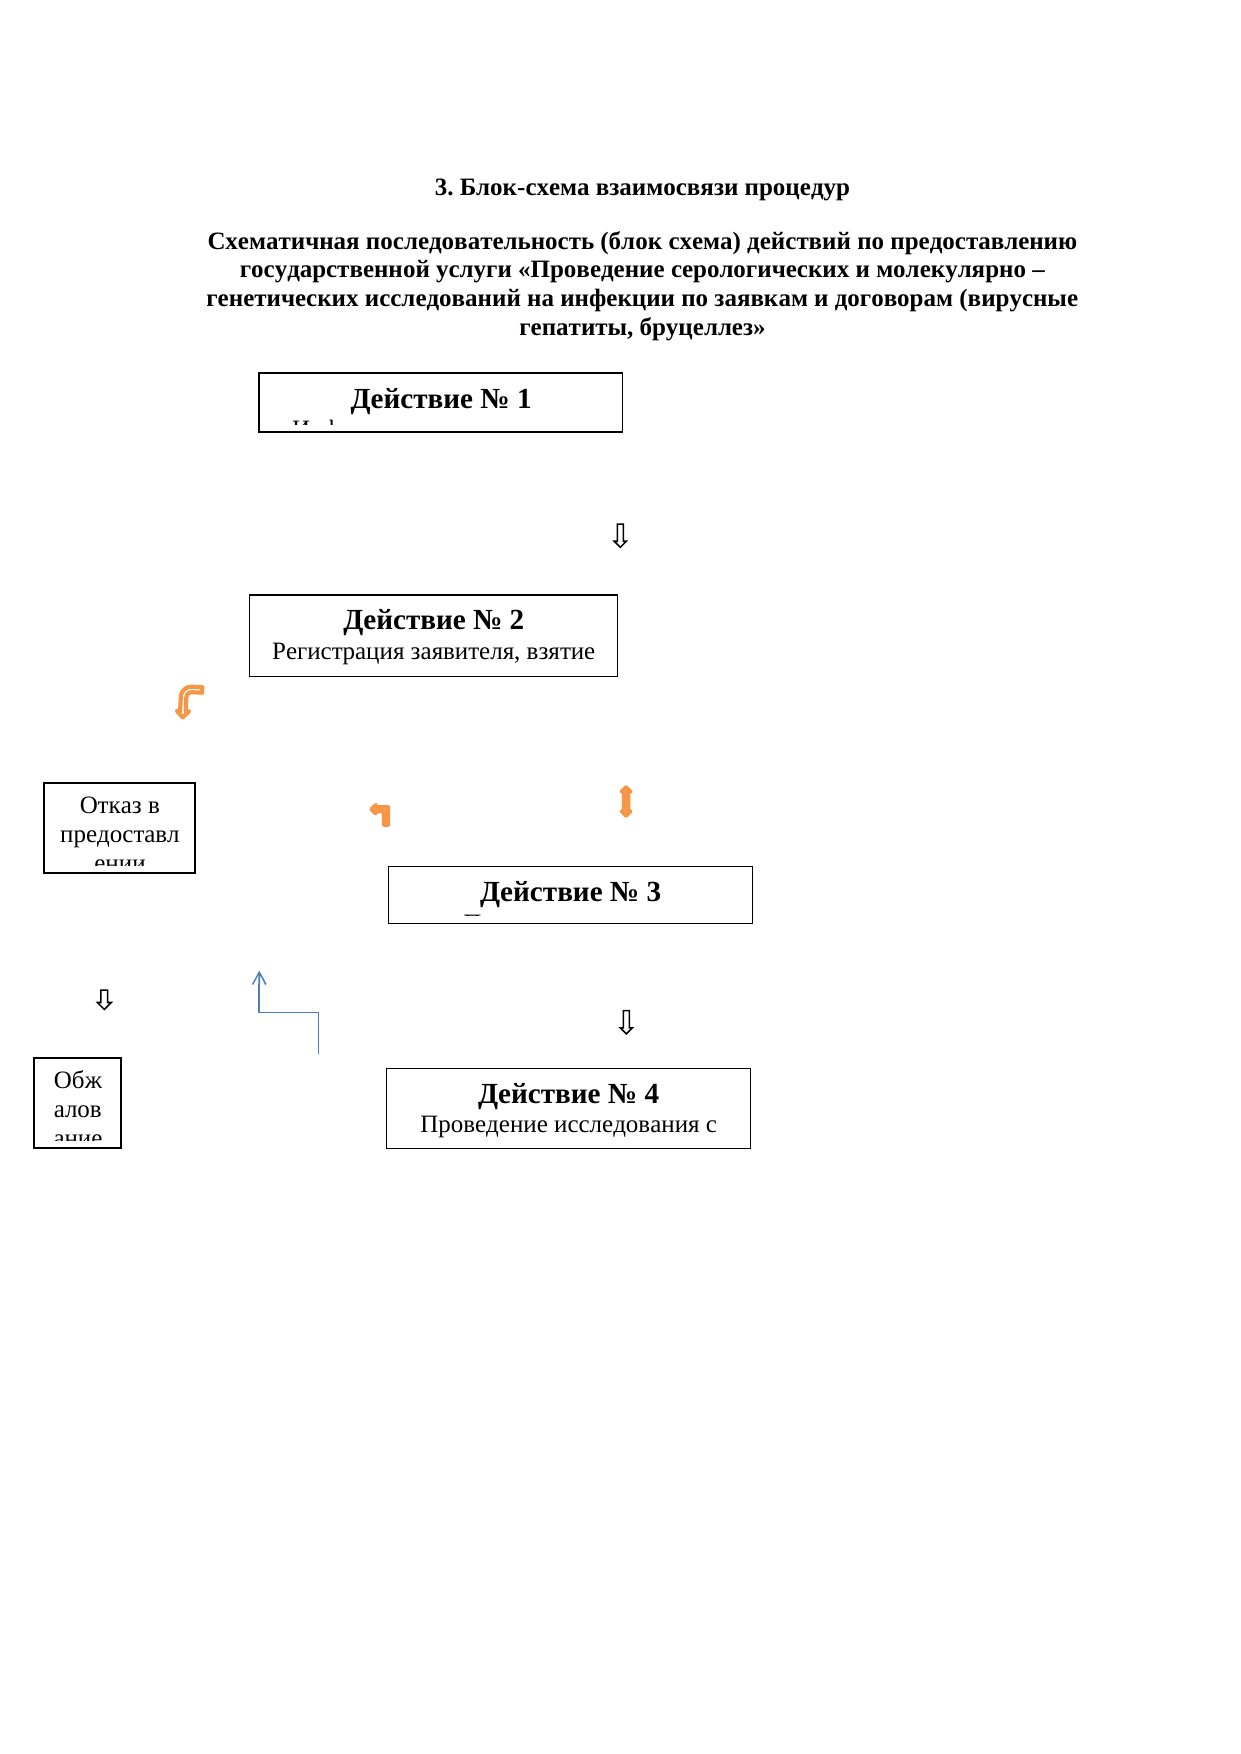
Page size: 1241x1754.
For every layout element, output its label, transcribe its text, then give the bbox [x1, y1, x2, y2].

text Схематичная последовательность (блок схема) действий по предоставлению государственной услуги «Проведение серологических и молекулярно – генетических исследований на инфекции по заявкам и договорам (вирусные гепатиты, бруцеллез» [162, 226, 1122, 341]
text 3. Блок-схема взаимосвязи процедур [281, 172, 1004, 201]
